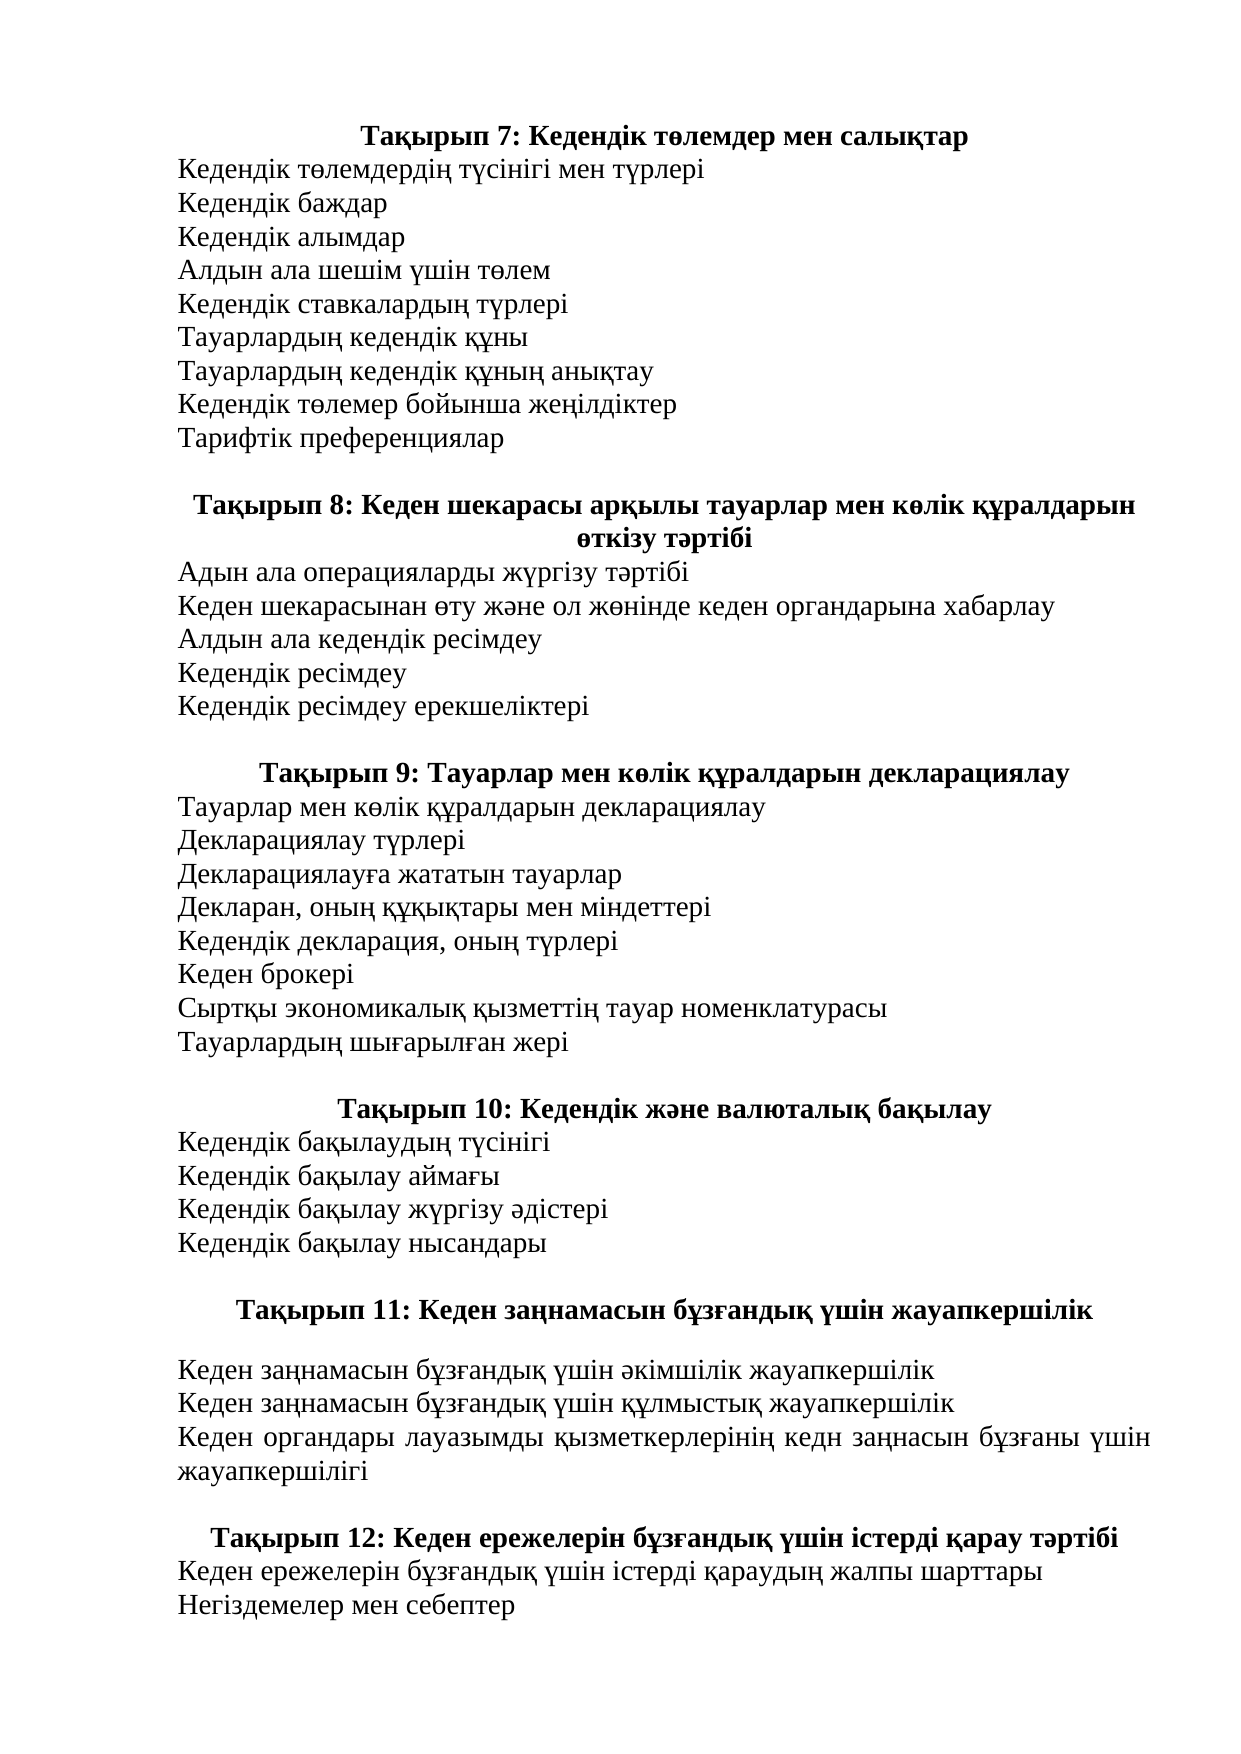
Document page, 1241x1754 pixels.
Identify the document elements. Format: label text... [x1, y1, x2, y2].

text Кеден шекарасынан өту және ол жөнінде кеден органдарына хабарлау [177, 588, 1152, 621]
subtitle Кедендік төлемер бойынша жеңілдіктер [177, 386, 1152, 420]
subtitle Кедендік алымдар [177, 219, 1152, 252]
text Тақырып 9: Тауарлар мен көлік құралдарын декларациялау [177, 755, 1152, 789]
text Декларан, оның құқықтары мен міндеттері [177, 889, 1152, 923]
text Кедендік ресімдеу [177, 655, 1152, 688]
text Кеден заңнамасын бұзғандық үшін әкімшілік жауапкершілік [177, 1352, 1152, 1386]
subtitle Тарифтік преференциялар [177, 420, 1152, 453]
subtitle Тауарлардың кедендік құны [177, 319, 1152, 353]
subtitle Тақырып 12: Кеден ережелерін бұзғандық үшін істерді қарау тәртібі [177, 1520, 1152, 1553]
text Кедендік ресімдеу ерекшеліктері [177, 688, 1152, 722]
subtitle Кедендік баждар [177, 185, 1152, 219]
subtitle Алдын ала шешім үшін төлем [177, 252, 1152, 286]
text Кедендік бақылау аймағы [177, 1158, 1152, 1191]
text Кеден ережелерін бұзғандық үшін істерді қараудың жалпы шарттары [177, 1553, 1152, 1587]
text Кеден брокері [177, 957, 1152, 990]
subtitle Тақырып 11: Кеден заңнамасын бұзғандық үшін жауапкершілік [177, 1292, 1152, 1326]
text Кедендік декларация, оның түрлері [177, 923, 1152, 957]
text Кедендік бақылау жүргізу әдістері [177, 1191, 1152, 1225]
subtitle Кедендік төлемдердің түсінігі мен түрлері [177, 152, 1152, 185]
subtitle Тақырып 7: Кедендік төлемдер мен салықтар [177, 118, 1152, 152]
text Кеден органдары лауазымды қызметкерлерінің кедн заңнасын бұзғаны үшін жауапкершілігі [177, 1419, 1152, 1486]
text Сыртқы экономикалық қызметтің тауар номенклатурасы [177, 990, 1152, 1024]
subtitle Кедендік ставкалардың түрлері [177, 286, 1152, 319]
text Негіздемелер мен себептер [177, 1587, 1152, 1620]
text Кедендік бақылаудың түсінігі [177, 1124, 1152, 1158]
text Декларациялауға жататын тауарлар [177, 856, 1152, 889]
text Тақырып 8: Кеден шекарасы арқылы тауарлар мен көлік құралдарын өткізу тәртібі [177, 487, 1152, 554]
text Алдын ала кедендік ресімдеу [177, 621, 1152, 655]
text Кеден заңнамасын бұзғандық үшін құлмыстық жауапкершілік [177, 1386, 1152, 1419]
subtitle Тауарлардың кедендік құның анықтау [177, 353, 1152, 386]
text Адын ала операцияларды жүргізу тәртібі [177, 554, 1152, 588]
text Тақырып 10: Кедендік және валюталық бақылау [177, 1091, 1152, 1124]
text Тауарлар мен көлік құралдарын декларациялау [177, 789, 1152, 822]
text Кедендік бақылау нысандары [177, 1225, 1152, 1258]
text Тауарлардың шығарылған жері [177, 1024, 1152, 1057]
text Декларациялау түрлері [177, 822, 1152, 856]
